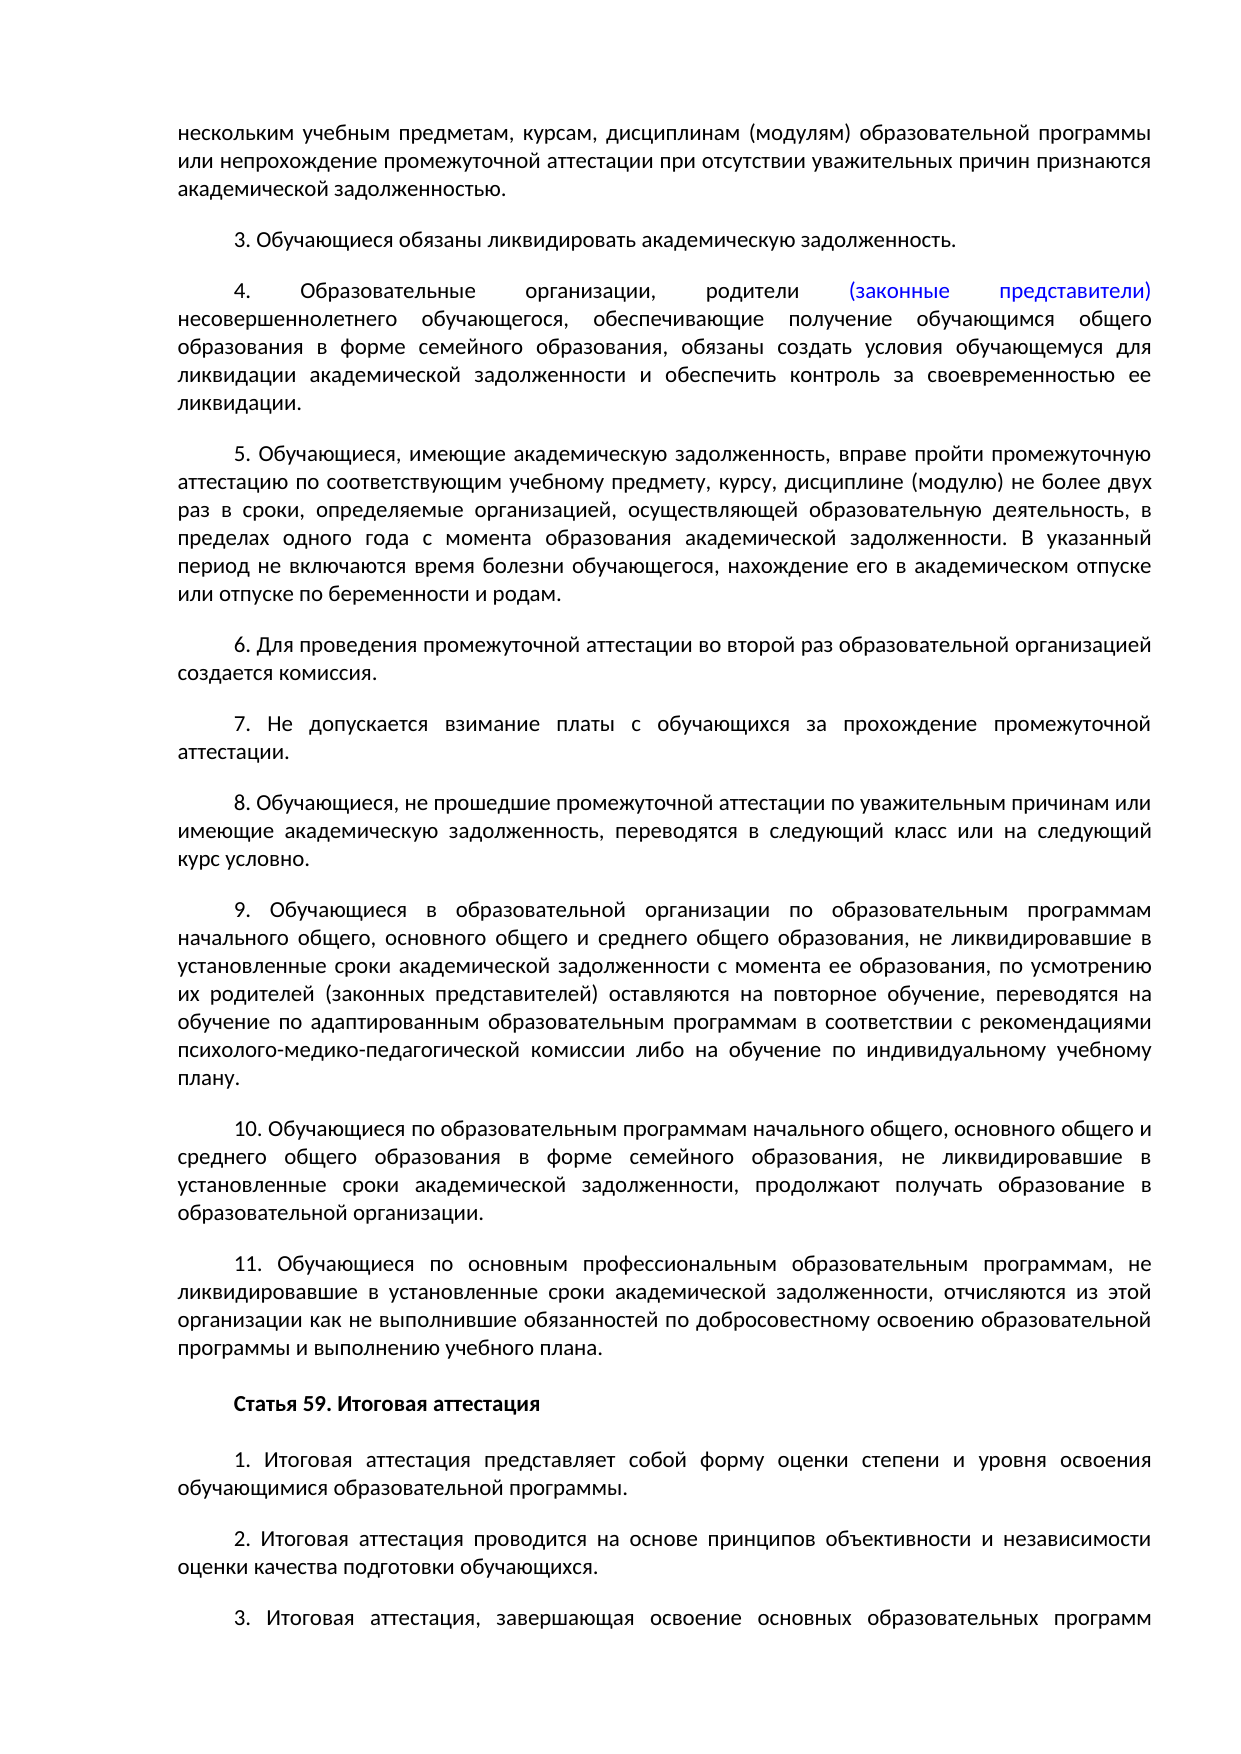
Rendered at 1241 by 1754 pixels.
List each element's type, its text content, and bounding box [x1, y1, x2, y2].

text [177, 1603, 1152, 1631]
text 1. Итоговая аттестация представляет собой форму оценки степени и уровня освоения обучающимися образовательной программы. [177, 1445, 1152, 1501]
text 8. Обучающиеся, не прошедшие промежуточной аттестации по уважительным причинам или имеющие академическую задолженность, переводятся в следующий класс или на следующий курс условно. [177, 788, 1152, 872]
text 5. Обучающиеся, имеющие академическую задолженность, вправе пройти промежуточную аттестацию по соответствующим учебному предмету, курсу, дисциплине (модулю) не более двух раз в сроки, определяемые организацией, осуществляющей образовательную деятельность, в пределах одного года с момента образования академической задолженности. В указанный период не включаются время болезни обучающегося, нахождение его в академическом отпуске или отпуске по беременности и родам. [177, 439, 1152, 607]
text 11. Обучающиеся по основным профессиональным образовательным программам, не ликвидировавшие в установленные сроки академической задолженности, отчисляются из этой организации как не выполнившие обязанностей по добросовестному освоению образовательной программы и выполнению учебного плана. [177, 1249, 1152, 1361]
title Статья 59. Итоговая аттестация [177, 1389, 1152, 1417]
text 10. Обучающиеся по образовательным программам начального общего, основного общего и среднего общего образования в форме семейного образования, не ликвидировавшие в установленные сроки академической задолженности, продолжают получать образование в образовательной организации. [177, 1114, 1152, 1226]
text 7. Не допускается взимание платы с обучающихся за прохождение промежуточной аттестации. [177, 709, 1152, 765]
text 2. Итоговая аттестация проводится на основе принципов объективности и независимости оценки качества подготовки обучающихся. [177, 1524, 1152, 1580]
text 6. Для проведения промежуточной аттестации во второй раз образовательной организацией создается комиссия. [177, 630, 1152, 686]
text 4. Образовательные организации, родители (законные представители) несовершеннолетнего обучающегося, обеспечивающие получение обучающимся общего образования в форме семейного образования, обязаны создать условия обучающемуся для ликвидации академической задолженности и обеспечить контроль за своевременностью ее ликвидации. [177, 276, 1152, 416]
text 3. Обучающиеся обязаны ликвидировать академическую задолженность. [177, 225, 1152, 253]
text 9. Обучающиеся в образовательной организации по образовательным программам начального общего, основного общего и среднего общего образования, не ликвидировавшие в установленные сроки академической задолженности с момента ее образования, по усмотрению их родителей (законных представителей) оставляются на повторное обучение, переводятся на обучение по адаптированным образовательным программам в соответствии с рекомендациями психолого-медико-педагогической комиссии либо на обучение по индивидуальному учебному плану. [177, 895, 1152, 1091]
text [177, 118, 1152, 202]
